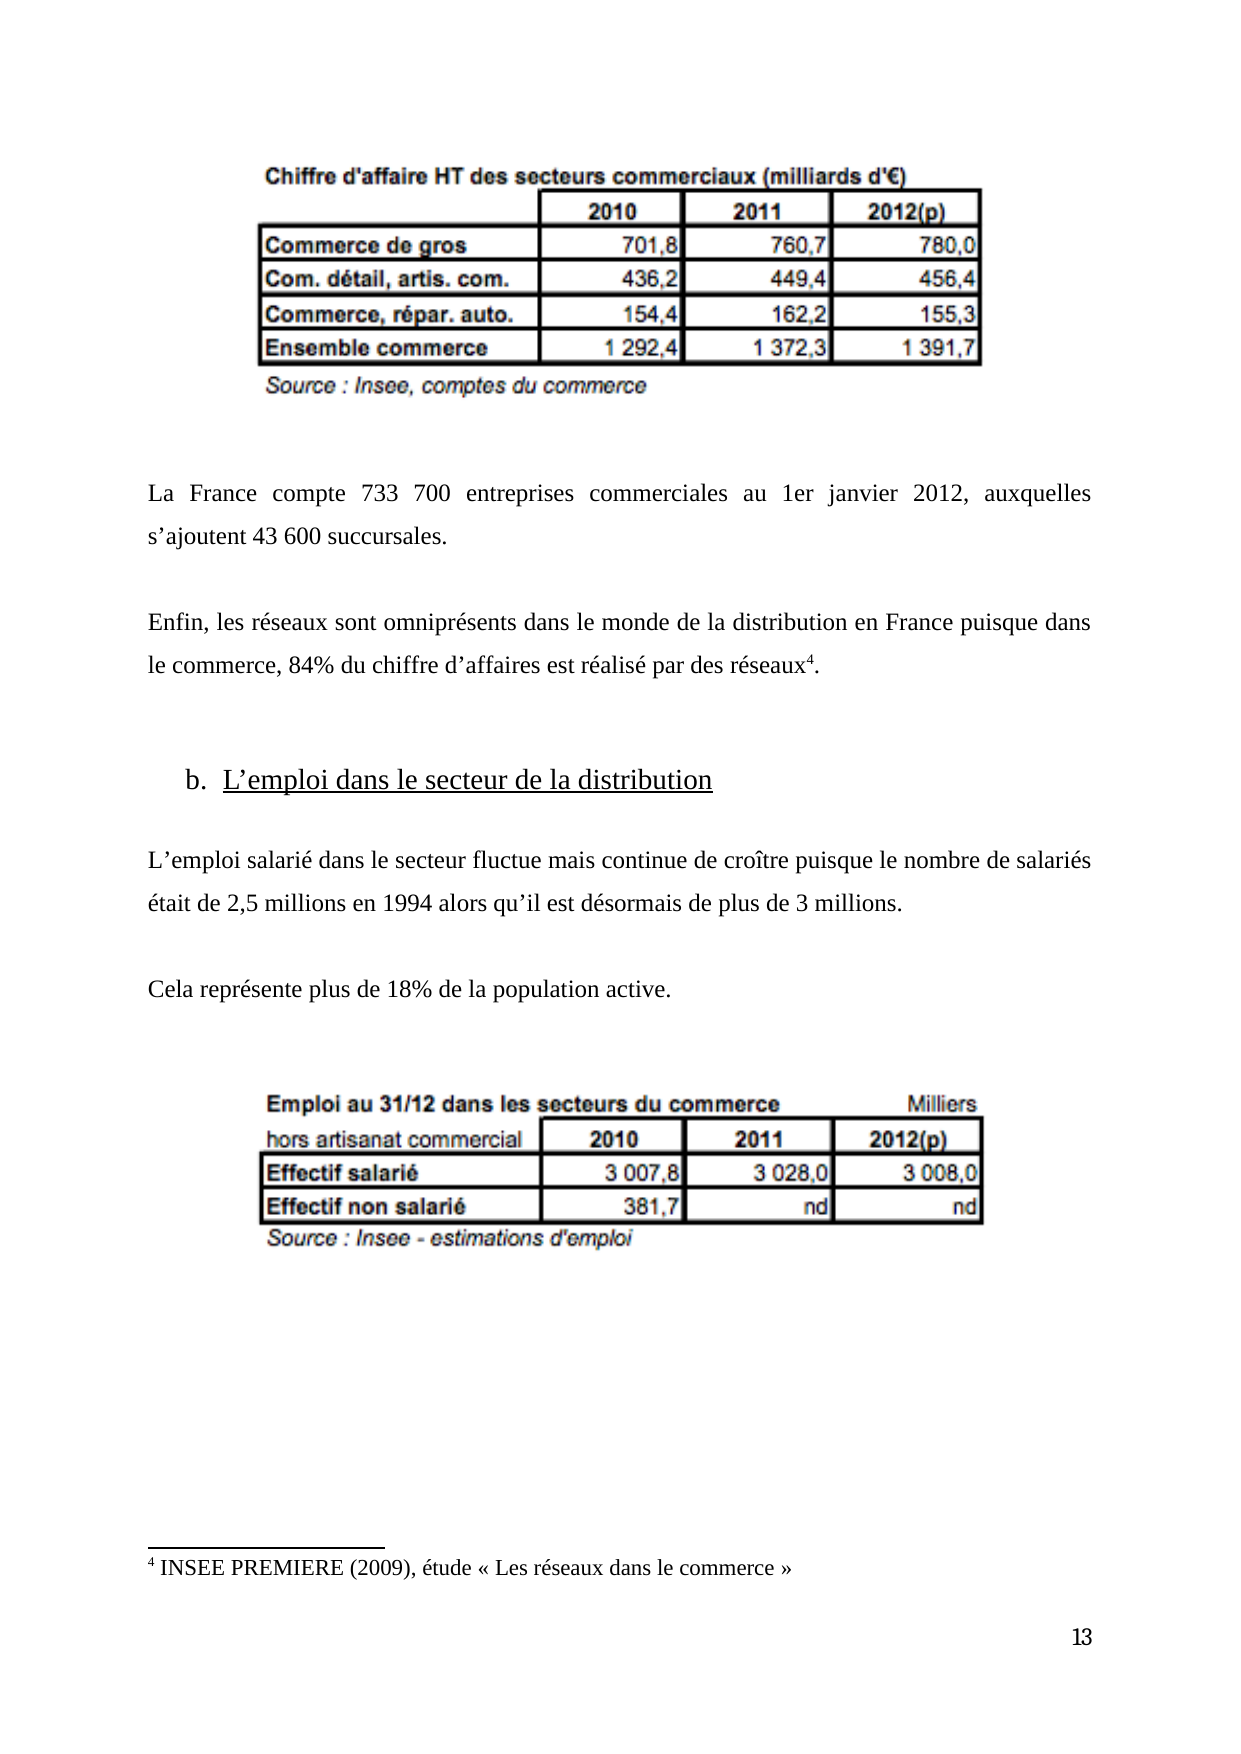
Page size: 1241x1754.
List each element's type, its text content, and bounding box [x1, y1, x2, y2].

text La France compte 733 700 entreprises commerciales au 1er janvier 2012, auxquelles s’ajoutent 43 600 succursales. [148, 478, 1093, 550]
text Cela représente plus de 18% de la population active. [148, 974, 1093, 1003]
text L’emploi salarié dans le secteur fluctue mais continue de croître puisque le nombre de salariés était de 2,5 millions en 1994 alors qu’il est désormais de plus de 3 millions. [148, 845, 1093, 917]
text L’emploi dans le secteur de la distribution [185, 762, 1093, 795]
picture [237, 1060, 1003, 1261]
picture [246, 147, 994, 421]
text Enfin, les réseaux sont omniprésents dans le monde de la distribution en France puisque dans le commerce, 84% du chiffre d’affaires est réalisé par des réseaux. [148, 607, 1093, 679]
